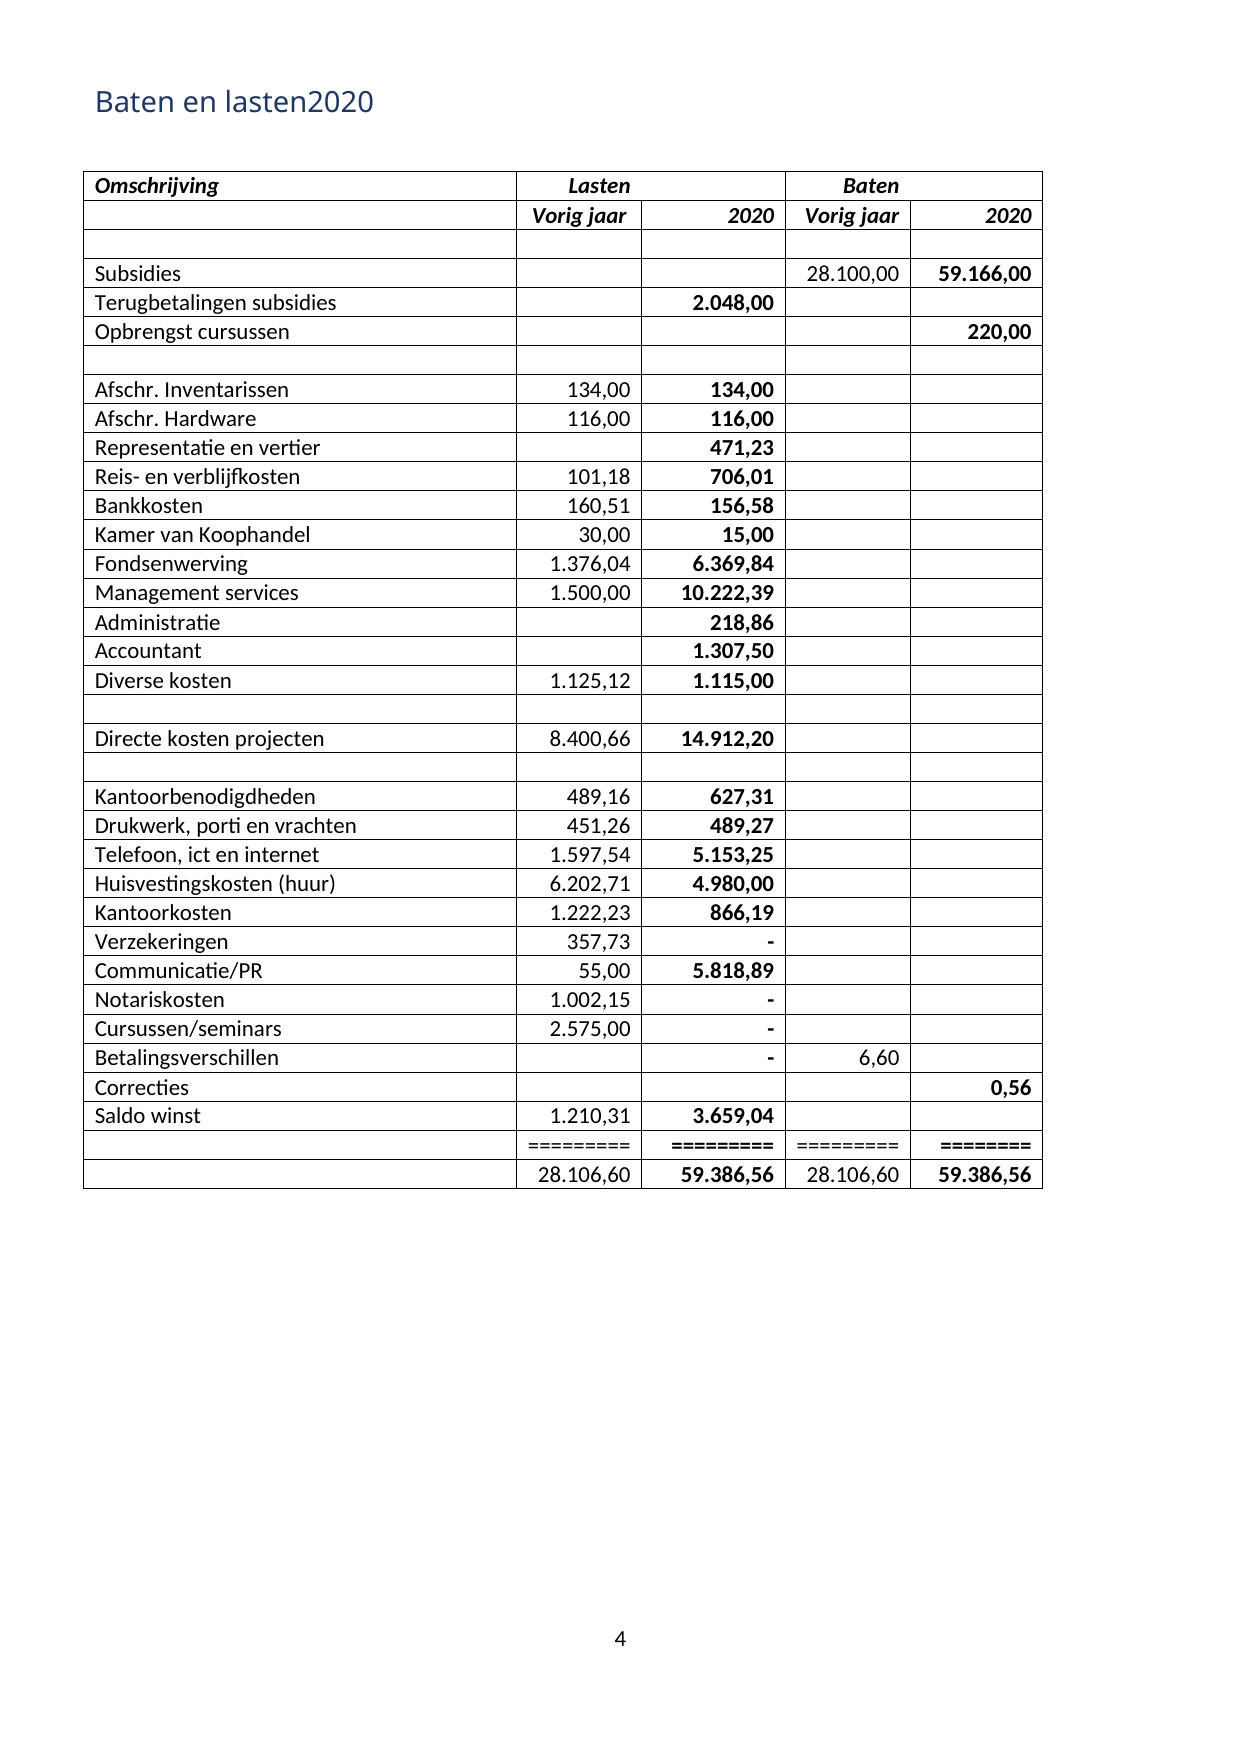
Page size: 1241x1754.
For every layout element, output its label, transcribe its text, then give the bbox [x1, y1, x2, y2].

table_cell ======== [911, 1131, 1042, 1159]
table_cell 1.222,23 [517, 898, 641, 926]
table_cell [517, 288, 641, 316]
table_cell [911, 404, 1042, 432]
table_cell [911, 753, 1042, 781]
table_cell Administratie [84, 608, 516, 636]
table_cell 706,01 [642, 462, 785, 490]
table_cell 220,00 [911, 317, 1042, 345]
table_cell 28.106,60 [517, 1160, 641, 1188]
table_cell Saldo winst [84, 1102, 516, 1130]
table_cell 30,00 [517, 520, 641, 548]
table_cell [786, 608, 910, 636]
table_cell [911, 666, 1042, 694]
table_cell [786, 346, 910, 374]
table_cell [642, 753, 785, 781]
table_cell [911, 1044, 1042, 1072]
table_cell [517, 637, 641, 665]
table_cell [642, 259, 785, 287]
table_cell 218,86 [642, 608, 785, 636]
table_cell 160,51 [517, 491, 641, 519]
table_cell 116,00 [517, 404, 641, 432]
table_cell 55,00 [517, 956, 641, 984]
table_cell [911, 1102, 1042, 1130]
table_cell - [642, 1044, 785, 1072]
table_cell ========= [786, 1131, 910, 1159]
table_cell [642, 317, 785, 345]
table_cell 1.002,15 [517, 985, 641, 1013]
table_cell 489,16 [517, 782, 641, 810]
table_cell Vorig jaar [786, 201, 910, 229]
table_cell Huisvestingskosten (huur) [84, 869, 516, 897]
table_cell [911, 637, 1042, 665]
table_cell 156,58 [642, 491, 785, 519]
table_cell [911, 985, 1042, 1013]
table_cell Telefoon, ict en internet [84, 840, 516, 868]
table_cell [517, 433, 641, 461]
table_cell 4.980,00 [642, 869, 785, 897]
table_cell [786, 433, 910, 461]
table_cell Vorig jaar [517, 201, 641, 229]
table_header Lasten [517, 172, 642, 200]
table_cell 59.386,56 [642, 1160, 785, 1188]
table_cell [911, 520, 1042, 548]
table_cell [84, 201, 516, 229]
table_cell Betalingsverschillen [84, 1044, 516, 1072]
table_cell [786, 637, 910, 665]
table_cell [786, 869, 910, 897]
table_cell [911, 462, 1042, 490]
table_cell [786, 230, 910, 258]
table_cell 1.115,00 [642, 666, 785, 694]
table_cell 1.307,50 [642, 637, 785, 665]
table_cell [786, 811, 910, 839]
table_cell Drukwerk, porti en vrachten [84, 811, 516, 839]
table_cell 1.376,04 [517, 550, 641, 577]
table_cell 6.202,71 [517, 869, 641, 897]
table_cell [642, 346, 785, 374]
table_cell 59.166,00 [911, 259, 1042, 287]
table_cell 116,00 [642, 404, 785, 432]
table_cell [786, 317, 910, 345]
table_cell [911, 375, 1042, 403]
table_header [642, 172, 785, 200]
table_cell [517, 695, 641, 723]
table_cell [911, 840, 1042, 868]
table_cell [911, 869, 1042, 897]
subtitle Baten en lasten2020 [94, 81, 1146, 121]
table_cell Kamer van Koophandel [84, 520, 516, 548]
table_cell 14.912,20 [642, 724, 785, 752]
table_cell [786, 550, 910, 577]
table_cell [911, 346, 1042, 374]
table_cell 3.659,04 [642, 1102, 785, 1130]
table_cell [517, 346, 641, 374]
table_cell [517, 1044, 641, 1072]
table_cell [517, 317, 641, 345]
table_cell Cursussen/seminars [84, 1015, 516, 1042]
table_cell 6,60 [786, 1044, 910, 1072]
table_cell [642, 695, 785, 723]
table_cell 5.818,89 [642, 956, 785, 984]
table_cell Directe kosten projecten [84, 724, 516, 752]
table_cell 5.153,25 [642, 840, 785, 868]
table_cell [786, 782, 910, 810]
table_cell - [642, 1015, 785, 1042]
table_cell [911, 230, 1042, 258]
table_cell [786, 666, 910, 694]
table_cell 28.106,60 [786, 1160, 910, 1188]
table_cell Correcties [84, 1073, 516, 1101]
table_cell [84, 230, 516, 258]
table_cell [911, 724, 1042, 752]
table_cell Kantoorbenodigdheden [84, 782, 516, 810]
table_cell [911, 608, 1042, 636]
table_cell 134,00 [517, 375, 641, 403]
table_cell 8.400,66 [517, 724, 641, 752]
table_cell [911, 898, 1042, 926]
table_cell Bankkosten [84, 491, 516, 519]
table_cell [642, 1073, 785, 1101]
table_cell [786, 1015, 910, 1042]
table_cell Communicatie/PR [84, 956, 516, 984]
table_cell [517, 259, 641, 287]
table_cell 10.222,39 [642, 579, 785, 607]
table_cell [786, 375, 910, 403]
table_cell ========= [517, 1131, 641, 1159]
table_cell Reis- en verblijfkosten [84, 462, 516, 490]
table_cell [786, 985, 910, 1013]
table_cell 2.048,00 [642, 288, 785, 316]
table_cell 357,73 [517, 927, 641, 955]
table_cell Fondsenwerving [84, 550, 516, 577]
table_cell [911, 433, 1042, 461]
table_cell Terugbetalingen subsidies [84, 288, 516, 316]
table_cell [84, 346, 516, 374]
table_cell 1.125,12 [517, 666, 641, 694]
table_cell [517, 608, 641, 636]
table_cell 2020 [911, 201, 1042, 229]
table_cell 489,27 [642, 811, 785, 839]
table_cell [786, 579, 910, 607]
table_cell 6.369,84 [642, 550, 785, 577]
table_cell Kantoorkosten [84, 898, 516, 926]
table_cell [911, 695, 1042, 723]
table_cell 471,23 [642, 433, 785, 461]
table_cell 2020 [642, 201, 785, 229]
table_cell Representatie en vertier [84, 433, 516, 461]
table_cell 0,56 [911, 1073, 1042, 1101]
table_cell [786, 1102, 910, 1130]
table_cell [786, 956, 910, 984]
table_cell Afschr. Hardware [84, 404, 516, 432]
table_cell [517, 753, 641, 781]
table_header Baten [786, 172, 910, 200]
table_cell 1.500,00 [517, 579, 641, 607]
table_cell [786, 927, 910, 955]
table_cell 1.597,54 [517, 840, 641, 868]
table_cell 59.386,56 [911, 1160, 1042, 1188]
table_cell 866,19 [642, 898, 785, 926]
table_cell [911, 956, 1042, 984]
table_cell Management services [84, 579, 516, 607]
table_cell 451,26 [517, 811, 641, 839]
table_cell [84, 1131, 516, 1159]
table_cell [911, 579, 1042, 607]
table_cell 101,18 [517, 462, 641, 490]
table_cell [911, 550, 1042, 577]
table_cell [786, 898, 910, 926]
table_cell [786, 491, 910, 519]
table_cell Notariskosten [84, 985, 516, 1013]
table_cell - [642, 927, 785, 955]
table_cell 2.575,00 [517, 1015, 641, 1042]
table_cell [517, 1073, 641, 1101]
table_cell Subsidies [84, 259, 516, 287]
table_cell [84, 1160, 516, 1188]
table_cell [911, 927, 1042, 955]
table_cell [84, 695, 516, 723]
table_cell 1.210,31 [517, 1102, 641, 1130]
table_cell Diverse kosten [84, 666, 516, 694]
table_cell [517, 230, 641, 258]
table_cell [786, 724, 910, 752]
table_cell Afschr. Inventarissen [84, 375, 516, 403]
table_cell 28.100,00 [786, 259, 910, 287]
table_cell [911, 782, 1042, 810]
table_cell [786, 1073, 910, 1101]
table_cell - [642, 985, 785, 1013]
table_cell [786, 288, 910, 316]
table_cell [911, 288, 1042, 316]
table_header [910, 172, 1042, 200]
table_cell [786, 753, 910, 781]
table_cell Verzekeringen [84, 927, 516, 955]
table_cell [786, 840, 910, 868]
table_cell [786, 695, 910, 723]
table_cell 627,31 [642, 782, 785, 810]
table_cell Accountant [84, 637, 516, 665]
table_cell 134,00 [642, 375, 785, 403]
table_cell ========= [642, 1131, 785, 1159]
table_cell [786, 462, 910, 490]
table_cell [786, 404, 910, 432]
table_cell Opbrengst cursussen [84, 317, 516, 345]
table_cell [911, 491, 1042, 519]
table_cell 15,00 [642, 520, 785, 548]
table_cell [642, 230, 785, 258]
table_header Omschrijving [84, 172, 516, 200]
table_cell [911, 1015, 1042, 1042]
table_cell [786, 520, 910, 548]
table_cell [911, 811, 1042, 839]
table_cell [84, 753, 516, 781]
